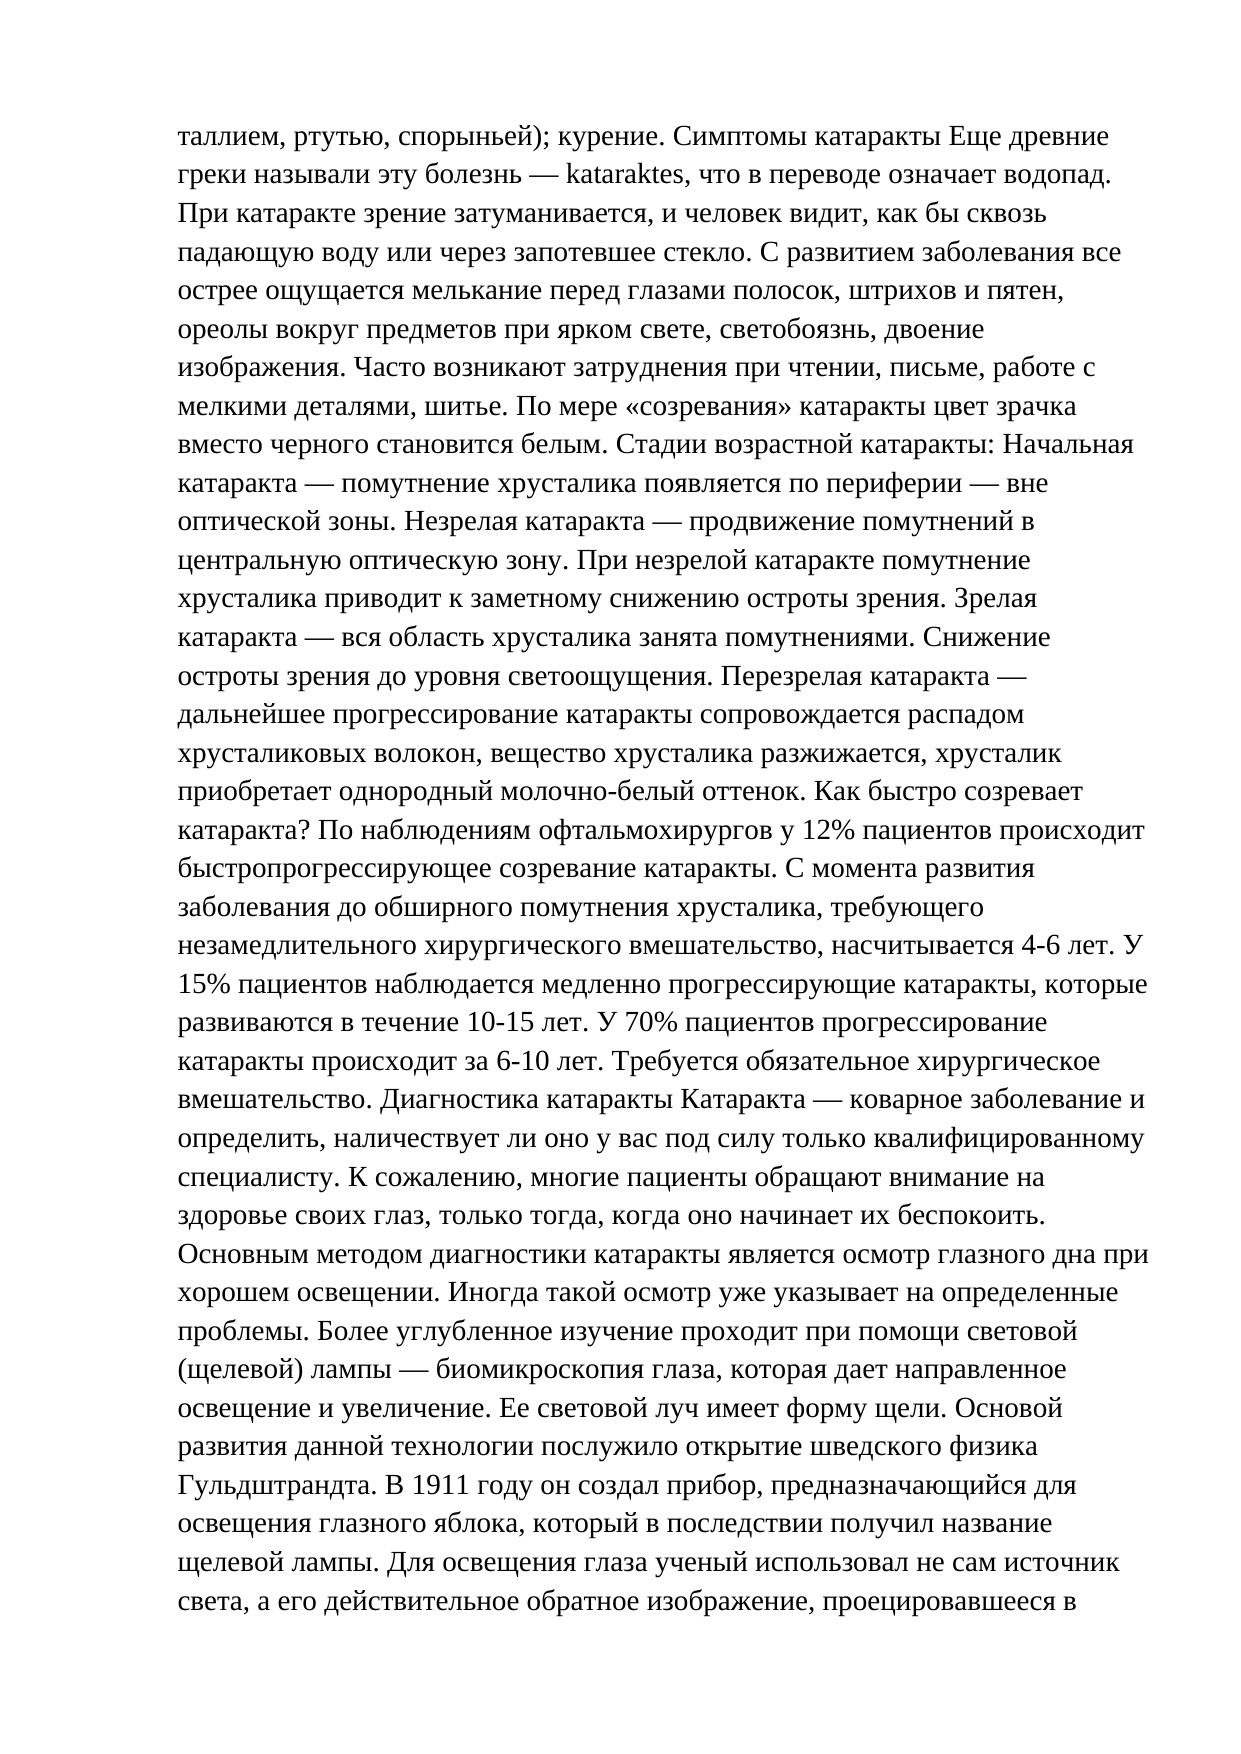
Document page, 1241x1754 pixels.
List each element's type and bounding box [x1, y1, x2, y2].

text [177, 118, 1152, 1616]
